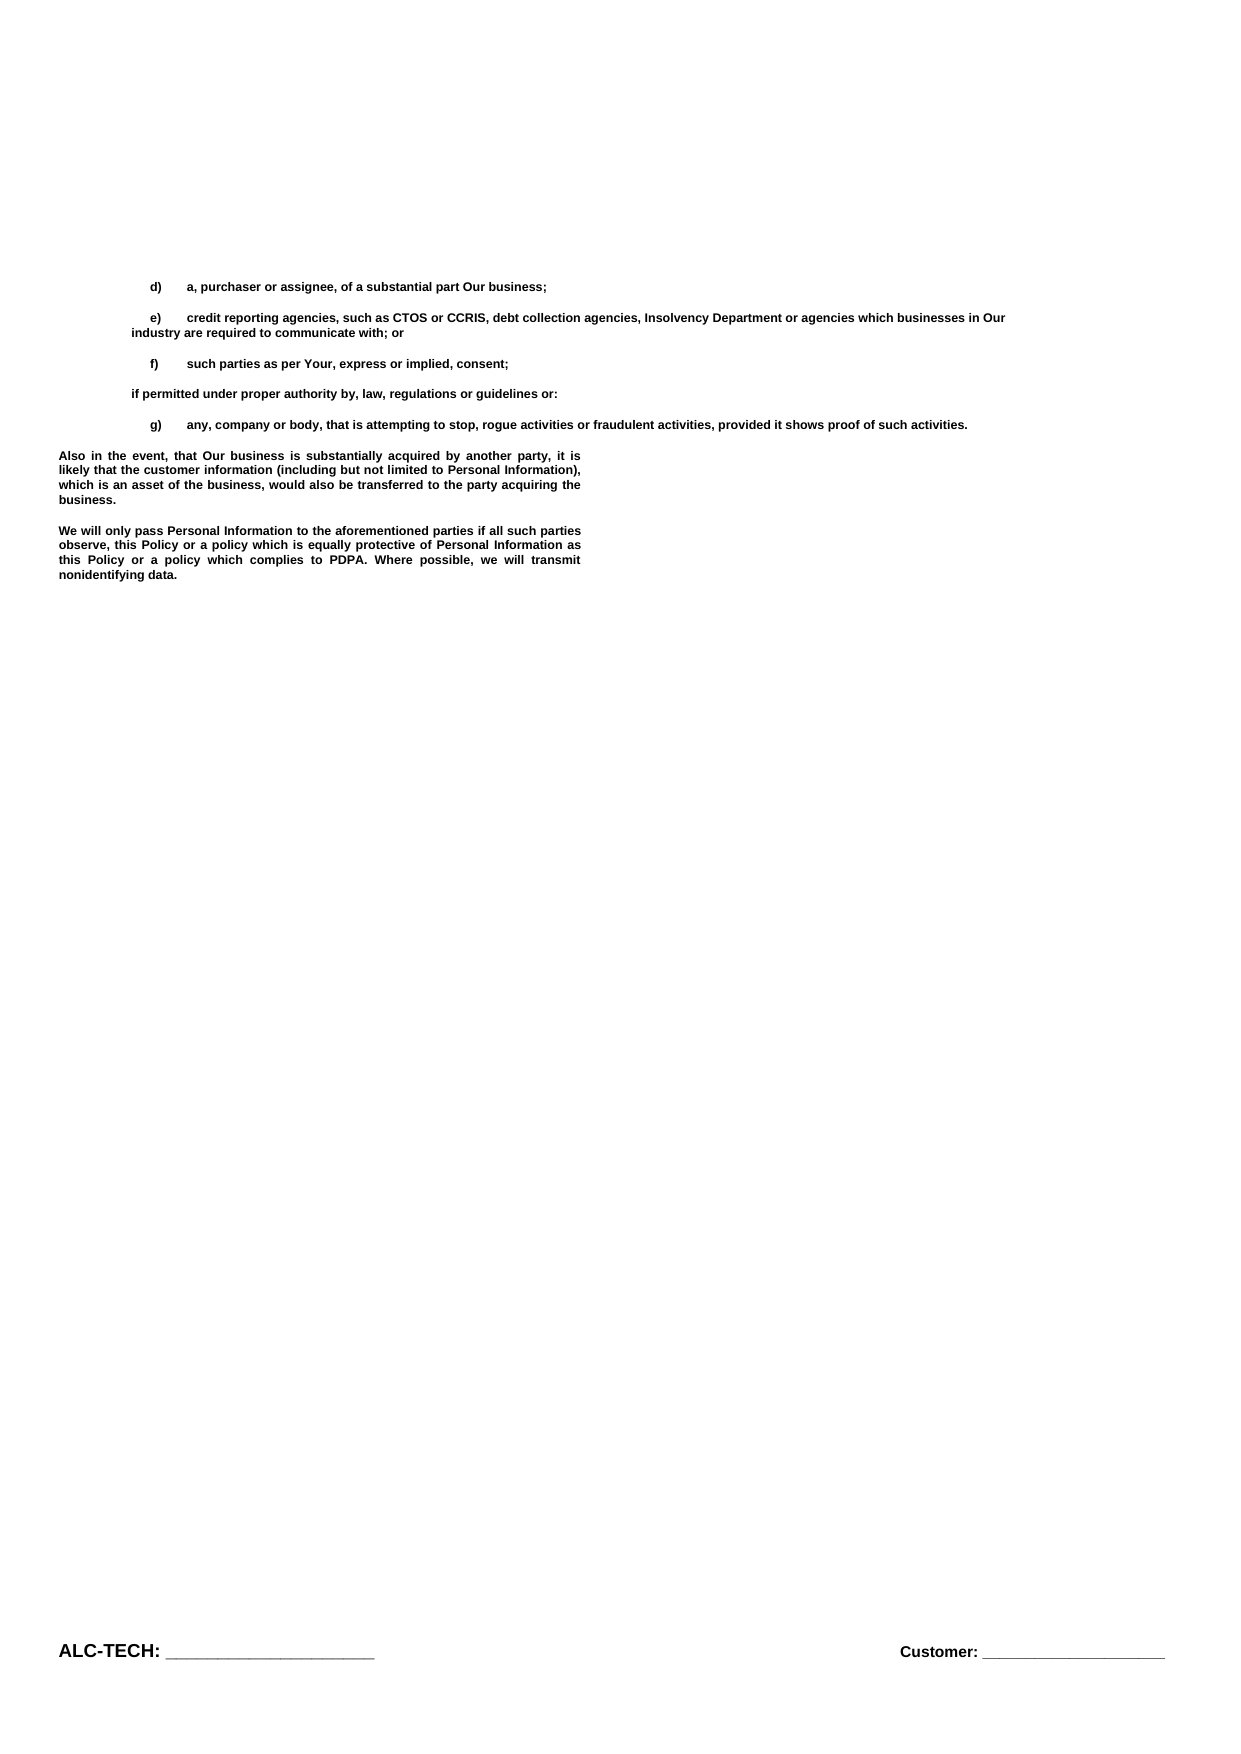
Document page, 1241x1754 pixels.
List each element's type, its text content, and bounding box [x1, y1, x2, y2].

list a, purchaser or assignee, of a substantial part Our business; [150, 280, 1089, 294]
list any, company or body, that is attempting to stop, rogue activities or fraudulent activities, provided it shows proof of such activities. [150, 417, 1089, 432]
text We will only pass Personal Information to the aforementioned parties if all such parties observe, this Policy or a policy which is equally protective of Personal Information as this Policy or a policy which complies to PDPA. Where possible, we will transmit nonidentifying data. [58, 523, 582, 582]
list such parties as per Your, express or implied, consent; [150, 356, 1089, 371]
text industry are required to communicate with; or [131, 326, 1089, 340]
text if permitted under proper authority by, law, regulations or guidelines or: [131, 387, 1089, 401]
text Also in the event, that Our business is substantially acquired by another party, it is likely that the customer information (including but not limited to Personal Information), which is an asset of the business, would also be transferred to the party acquiring the business. [58, 448, 582, 507]
list credit reporting agencies, such as CTOS or CCRIS, debt collection agencies, Insolvency Department or agencies which businesses in Our [150, 311, 1089, 325]
